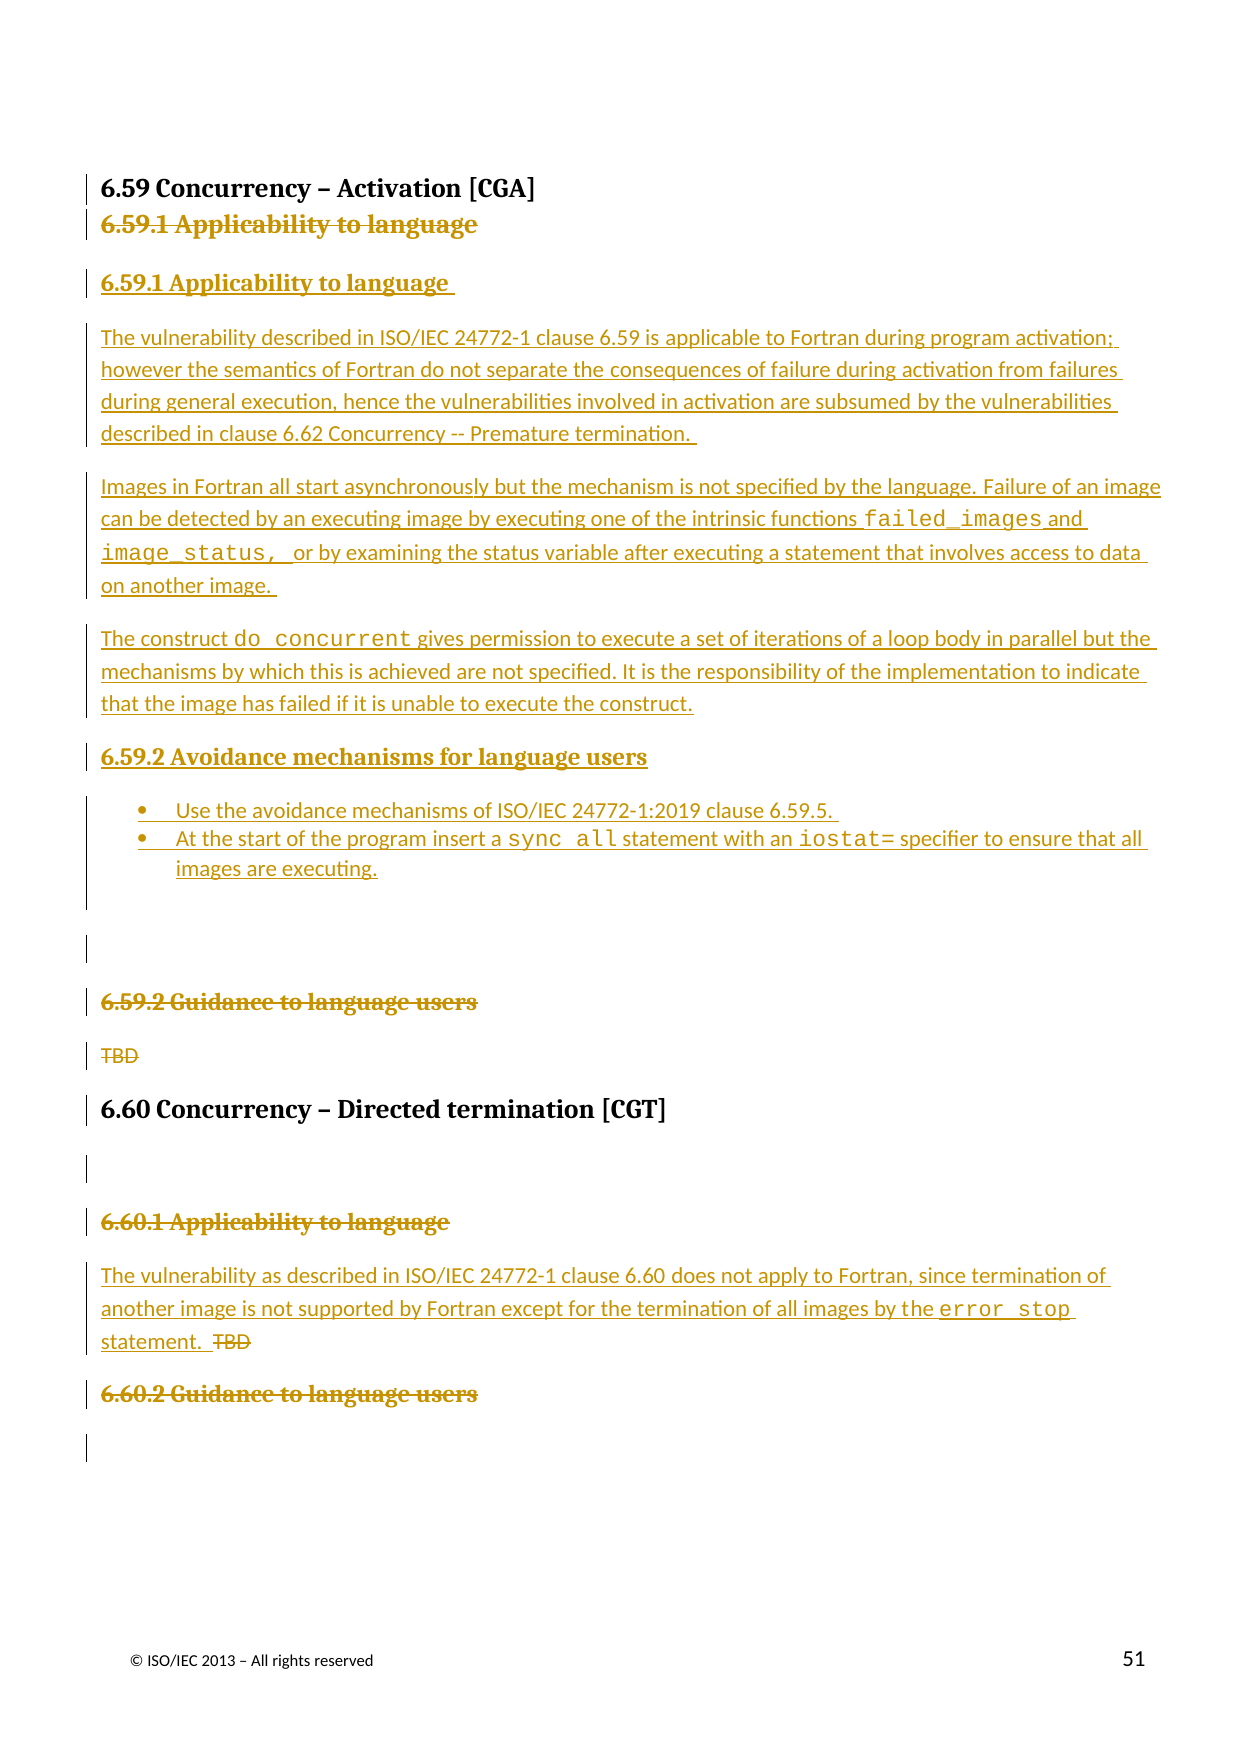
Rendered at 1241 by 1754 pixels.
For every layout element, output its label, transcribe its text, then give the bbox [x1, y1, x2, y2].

subtitle 6.59 Concurrency – Activation [CGA] [101, 173, 1164, 205]
subtitle 6.60 Concurrency – Directed termination [CGT] [101, 1094, 1164, 1126]
